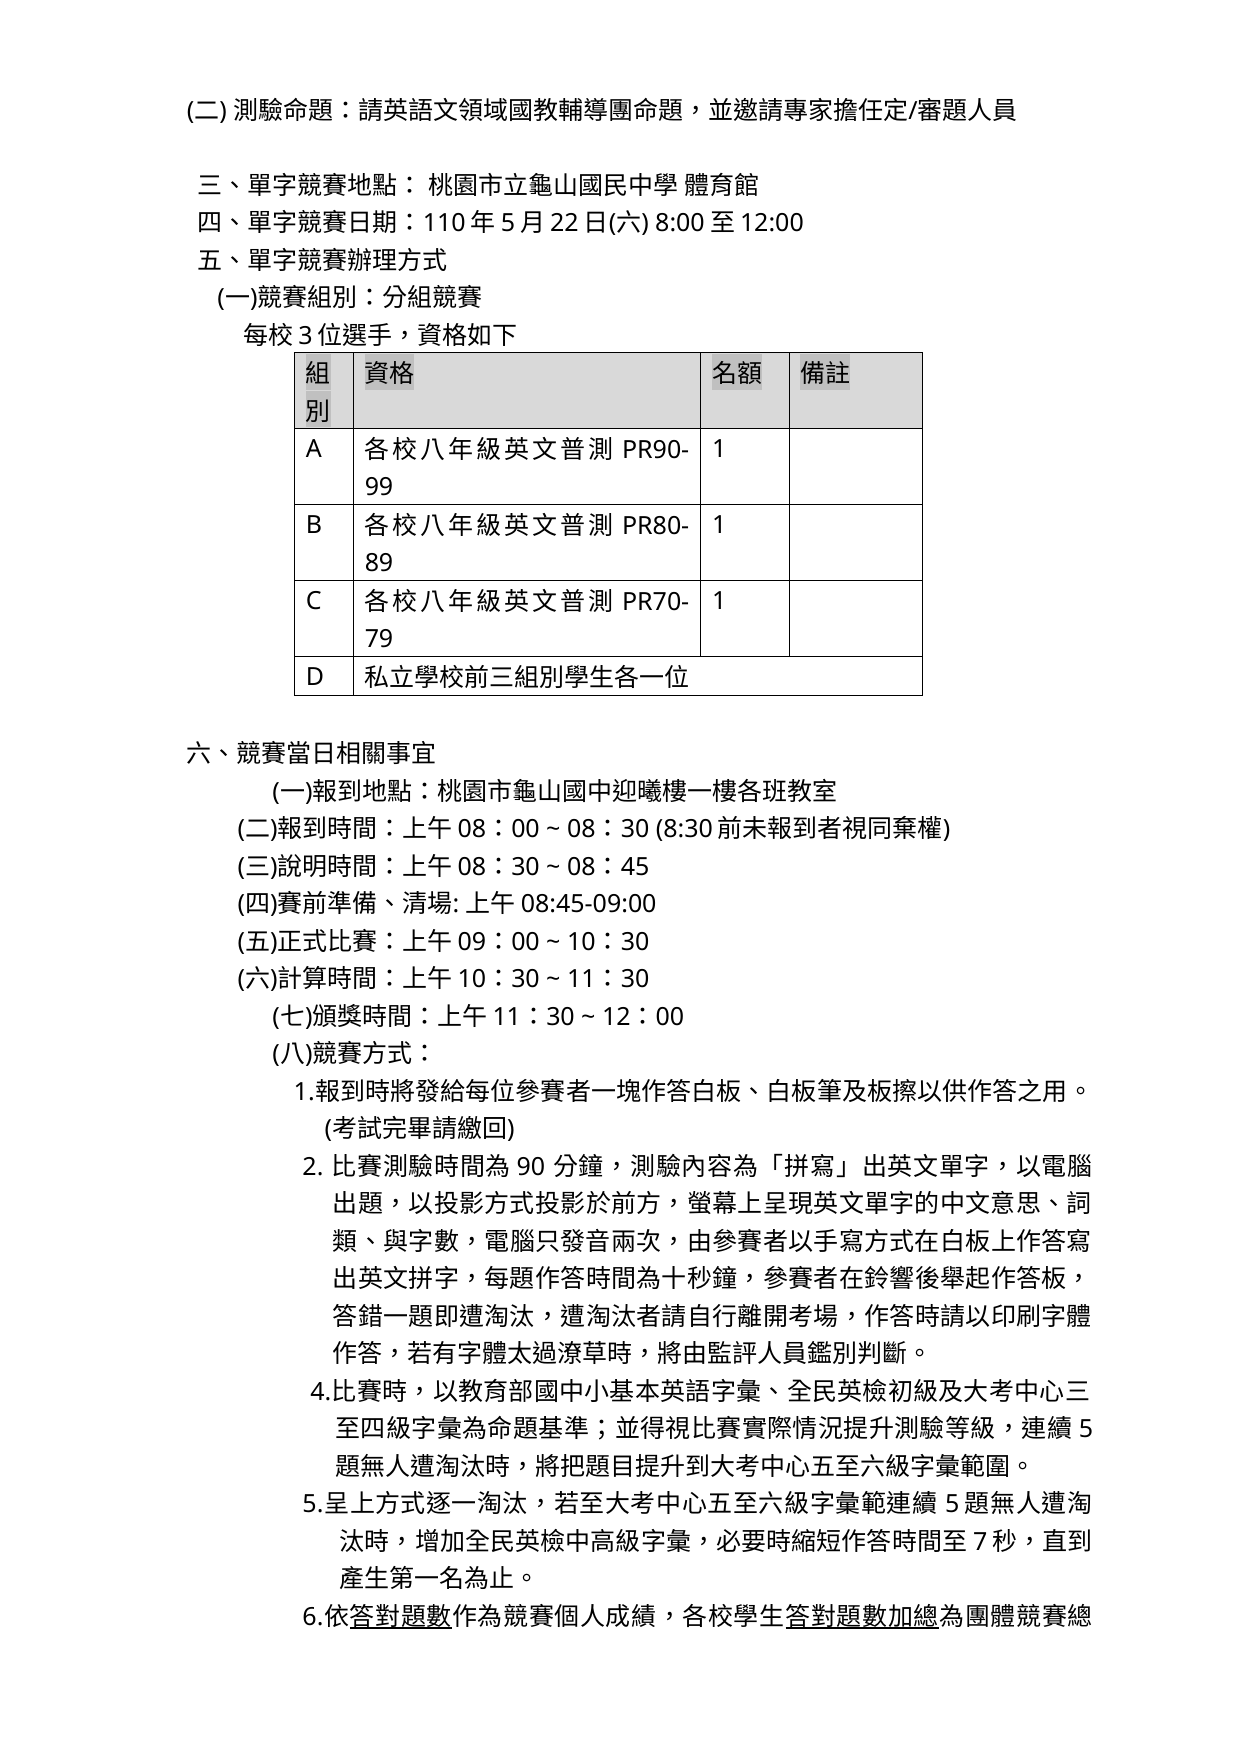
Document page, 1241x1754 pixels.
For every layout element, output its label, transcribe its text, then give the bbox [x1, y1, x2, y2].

text (五)正式比賽：上午09：00 ~ 10：30 [148, 921, 1093, 958]
table_cell 1 [701, 581, 789, 656]
text (三)說明時間：上午08：30 ~ 08：45 [148, 846, 1093, 883]
text 六、競賽當日相關事宜 [148, 733, 1093, 771]
table_cell 各校八年級英文普測PR80-89 [354, 505, 700, 580]
table_cell 各校八年級英文普測PR70-79 [354, 581, 700, 656]
table_header 組別 [295, 353, 353, 428]
text 四、單字競賽日期：110年5月22日(六) 8:00至12:00 [198, 202, 1093, 239]
text 5.呈上方式逐一淘汰，若至大考中心五至六級字彙範連續5題無人遭淘汰時，增加全民英檢中高級字彙，必要時縮短作答時間至7秒，直到產生第一名為止。 [295, 1483, 1093, 1596]
text 1.報到時將發給每位參賽者一塊作答白板、白板筆及板擦以供作答之用。 (考試完畢請繳回) [280, 1071, 1093, 1146]
text (一)報到地點：桃園市龜山國中迎曦樓一樓各班教室 [148, 771, 1093, 808]
table_cell C [295, 581, 353, 656]
text 五、單字競賽辦理方式 [148, 239, 1093, 277]
table_cell A [295, 429, 353, 504]
text (一)競賽組別：分組競賽 [148, 277, 1093, 314]
text (八)競賽方式： [148, 1033, 1093, 1071]
text (二) 測驗命題：請英語文領域國教輔導團命題，並邀請專家擔任定/審題人員 [148, 89, 1093, 127]
table_cell D [295, 657, 353, 695]
text 每校3位選手，資格如下 [148, 314, 1093, 352]
text (六)計算時間：上午10：30 ~ 11：30 [148, 958, 1093, 996]
table_header 資格 [354, 353, 700, 428]
table_cell 各校八年級英文普測PR90-99 [354, 429, 700, 504]
table_cell 1 [701, 429, 789, 504]
table_cell [790, 581, 922, 656]
text 4.比賽時，以教育部國中小基本英語字彙、全民英檢初級及大考中心三至四級字彙為命題基準；並得視比賽實際情況提升測驗等級，連續5題無人遭淘汰時，將把題目提升到大考中心五至六級字彙範圍。 [310, 1371, 1093, 1483]
text (七)頒獎時間：上午11：30 ~ 12：00 [148, 996, 1093, 1033]
table_header 備註 [790, 353, 922, 428]
text 2. 比賽測驗時間為90 分鐘，測驗內容為「拼寫」出英文單字，以電腦出題，以投影方式投影於前方，螢幕上呈現英文單字的中文意思、詞類、與字數，電腦只發音兩次，由參賽者以手寫方式在白板上作答寫出英文拼字，每題作答時間為十秒鐘，參賽者在鈴響後舉起作答板，答錯一題即遭淘汰，遭淘汰者請自行離開考場，作答時請以印刷字體作答，若有字體太過潦草時，將由監評人員鑑別判斷。 [295, 1146, 1093, 1371]
table_cell 私立學校前三組別學生各一位 [354, 657, 922, 695]
table_cell 1 [701, 505, 789, 580]
text (二)報到時間：上午08：00 ~ 08：30 (8:30前未報到者視同棄權) [148, 808, 1093, 846]
text 三、單字競賽地點： 桃園市立龜山國民中學 體育館 [198, 164, 1093, 202]
table_cell [790, 429, 922, 504]
table_cell B [295, 505, 353, 580]
text (四)賽前準備、清場: 上午08:45-09:00 [148, 883, 1093, 921]
table_header 名額 [701, 353, 789, 428]
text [295, 1596, 1093, 1633]
table_cell [790, 505, 922, 580]
